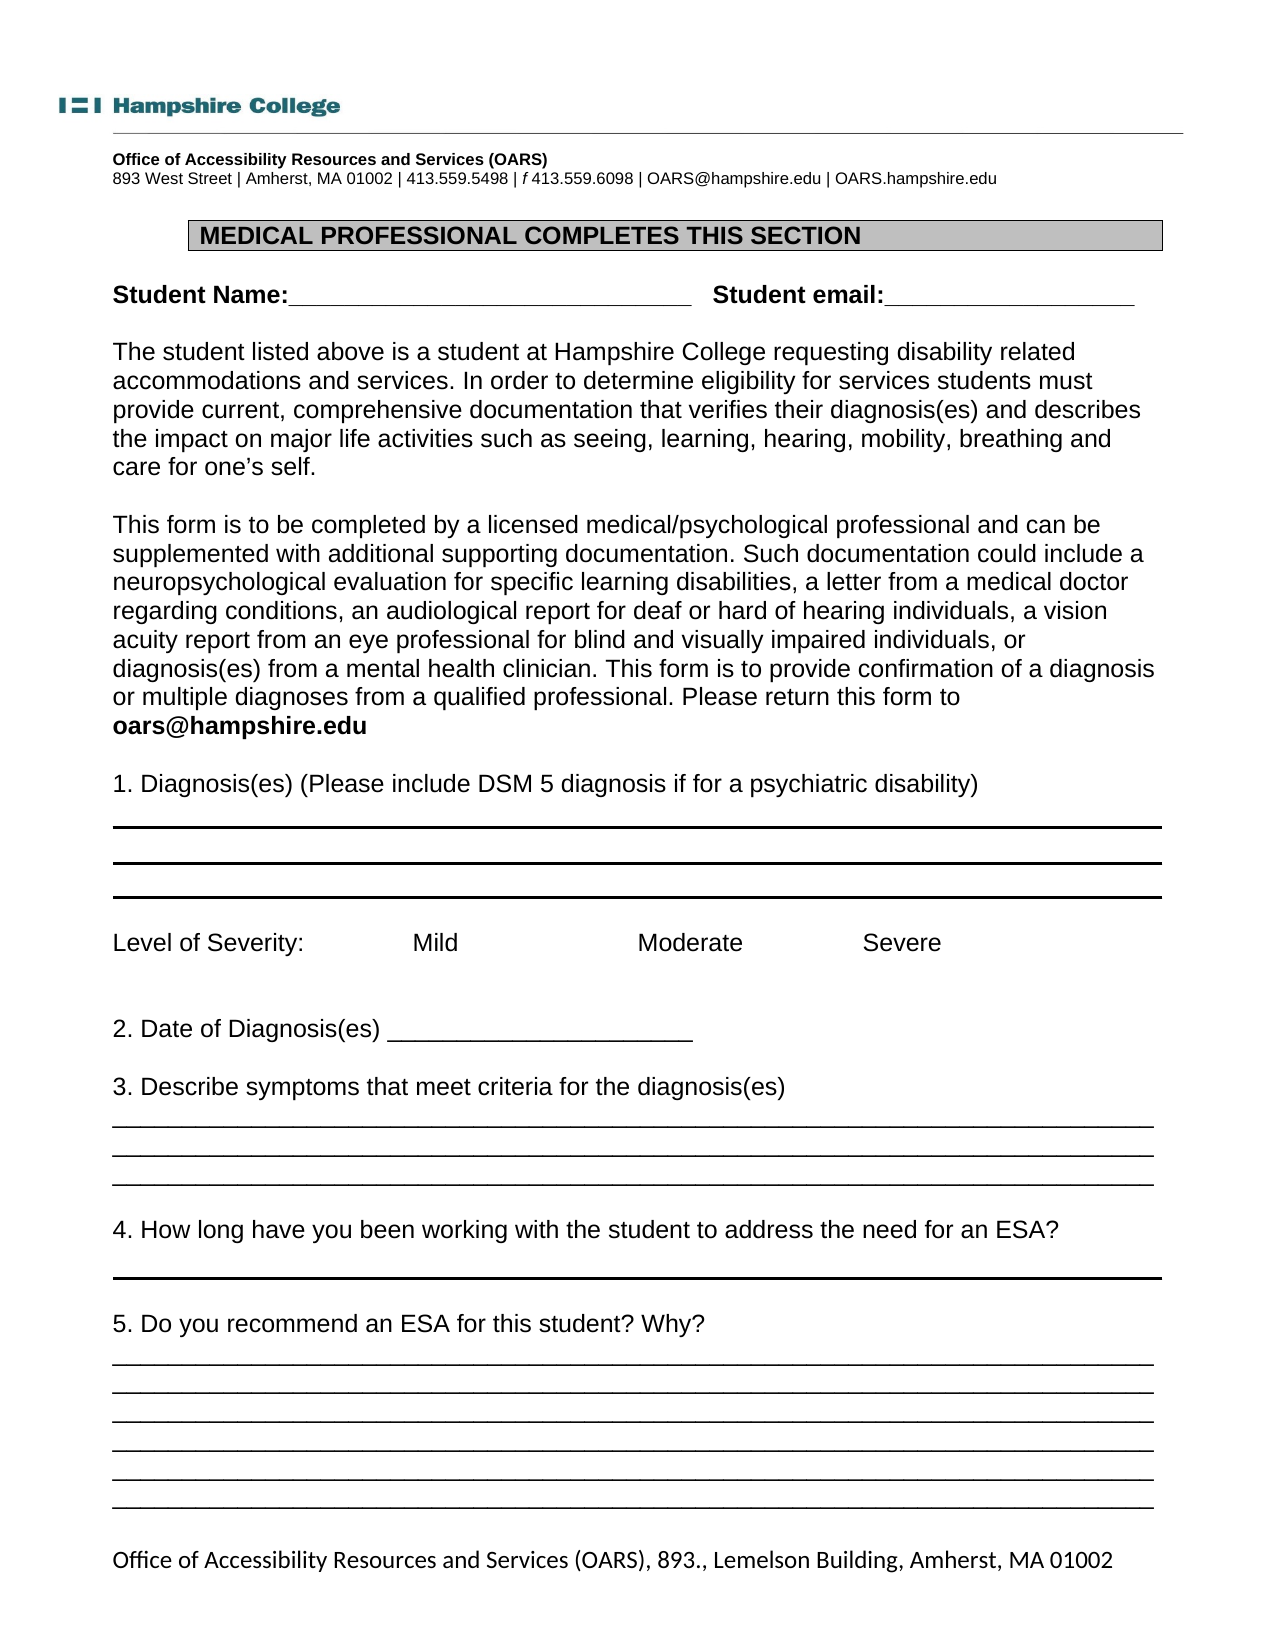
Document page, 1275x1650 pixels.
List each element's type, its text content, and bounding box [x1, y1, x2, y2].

text _________________________________________________________________________________________________________________________________________________________________________________________________________________________________ [112, 1101, 1162, 1187]
text The student listed above is a student at Hampshire College requesting disability related accommodations and services. In order to determine eligibility for services students must provide current, comprehensive documentation that verifies their diagnosis(es) and describes the impact on major life activities such as seeing, learning, hearing, mobility, breathing and care for one’s self. [112, 337, 1162, 481]
table_header MEDICAL PROFESSIONAL COMPLETES THIS SECTION [189, 221, 1162, 250]
text 4. How long have you been working with the student to address the need for an ESA? [112, 1216, 1162, 1280]
text This form is to be completed by a licensed medical/psychological professional and can be supplemented with additional supporting documentation. Such documentation could include a neuropsychological evaluation for specific learning disabilities, a letter from a medical doctor regarding conditions, an audiological report for deaf or hard of hearing individuals, a vision acuity report from an eye professional for blind and visually impaired individuals, or diagnosis(es) from a mental health clinician. This form is to provide confirmation of a diagnosis or multiple diagnoses from a qualified professional. Please return this form to oars@hampshire.edu [112, 510, 1162, 740]
text 2. Date of Diagnosis(es) ______________________ [112, 1014, 1162, 1043]
text Student Name:_____________________________ Student email:__________________ [112, 280, 1162, 309]
text Level of Severity: Mild Moderate Severe [112, 928, 1162, 957]
text 5. Do you recommend an ESA for this student? Why? __________________________________________________________________________________________________________________________________________________________________________________________________________________________________________________________________________________________________________________________________________________________________________________________________________________________________________________________________ [112, 1309, 1162, 1510]
text 3. Describe symptoms that meet criteria for the diagnosis(es) [112, 1072, 1162, 1101]
picture [58, 94, 1184, 152]
text 1. Diagnosis(es) (Please include DSM 5 diagnosis if for a psychiatric disability) [112, 769, 1162, 797]
